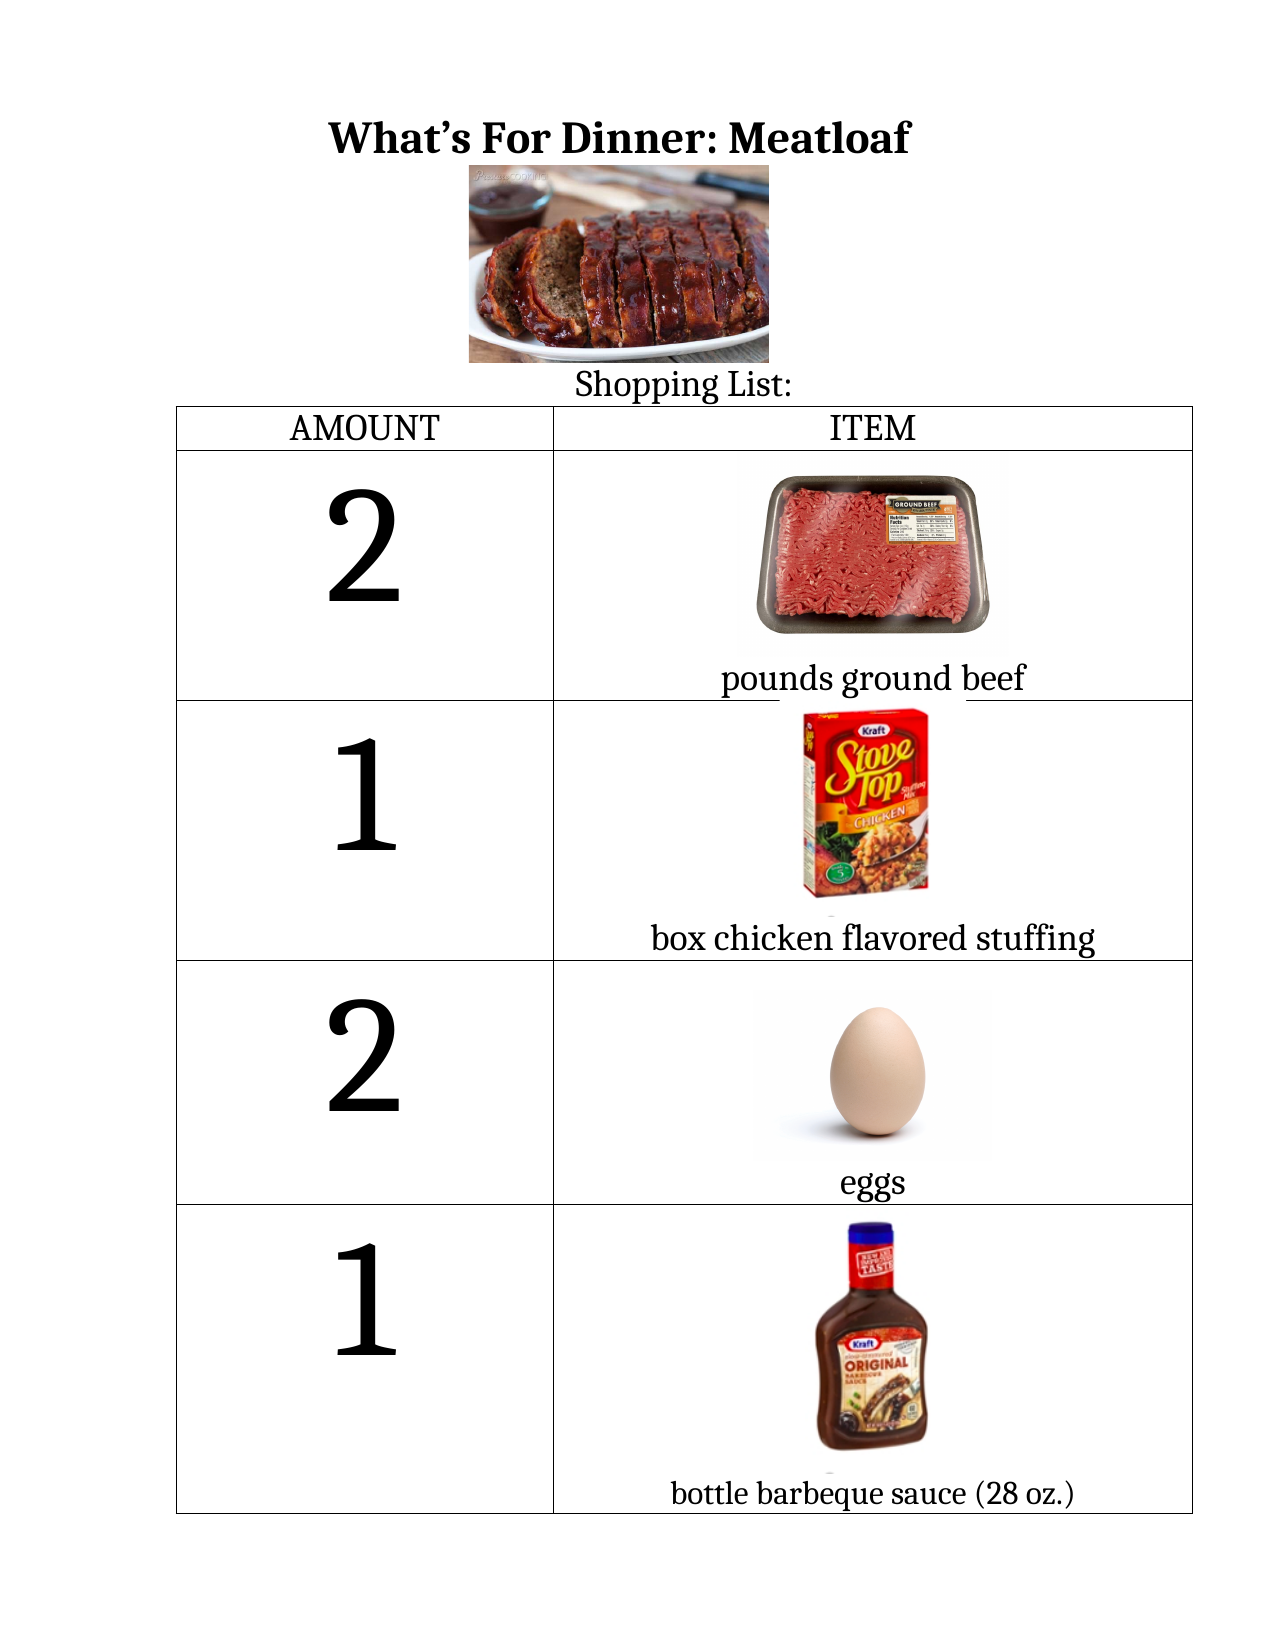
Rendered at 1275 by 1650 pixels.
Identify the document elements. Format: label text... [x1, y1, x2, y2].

picture [779, 700, 967, 917]
table_cell eggs [554, 961, 1192, 1204]
text What’s For Dinner: Meatloaf [56, 112, 1181, 165]
picture [468, 165, 769, 363]
table_header AMOUNT [177, 407, 553, 450]
table_cell pounds ground beef [554, 451, 1192, 700]
table_header ITEM [554, 407, 1192, 450]
table_cell box chicken flavored stuffing [554, 701, 1192, 960]
table_cell bottle barbeque sauce (28 oz.) [554, 1205, 1192, 1512]
table_cell 1 [177, 701, 553, 960]
picture [753, 990, 993, 1161]
text Shopping List: [187, 363, 1181, 406]
picture [736, 451, 1009, 657]
table_cell 2 [177, 961, 553, 1204]
table_cell 1 [177, 1205, 553, 1512]
picture [786, 1205, 960, 1474]
table_cell 2 [177, 451, 553, 700]
